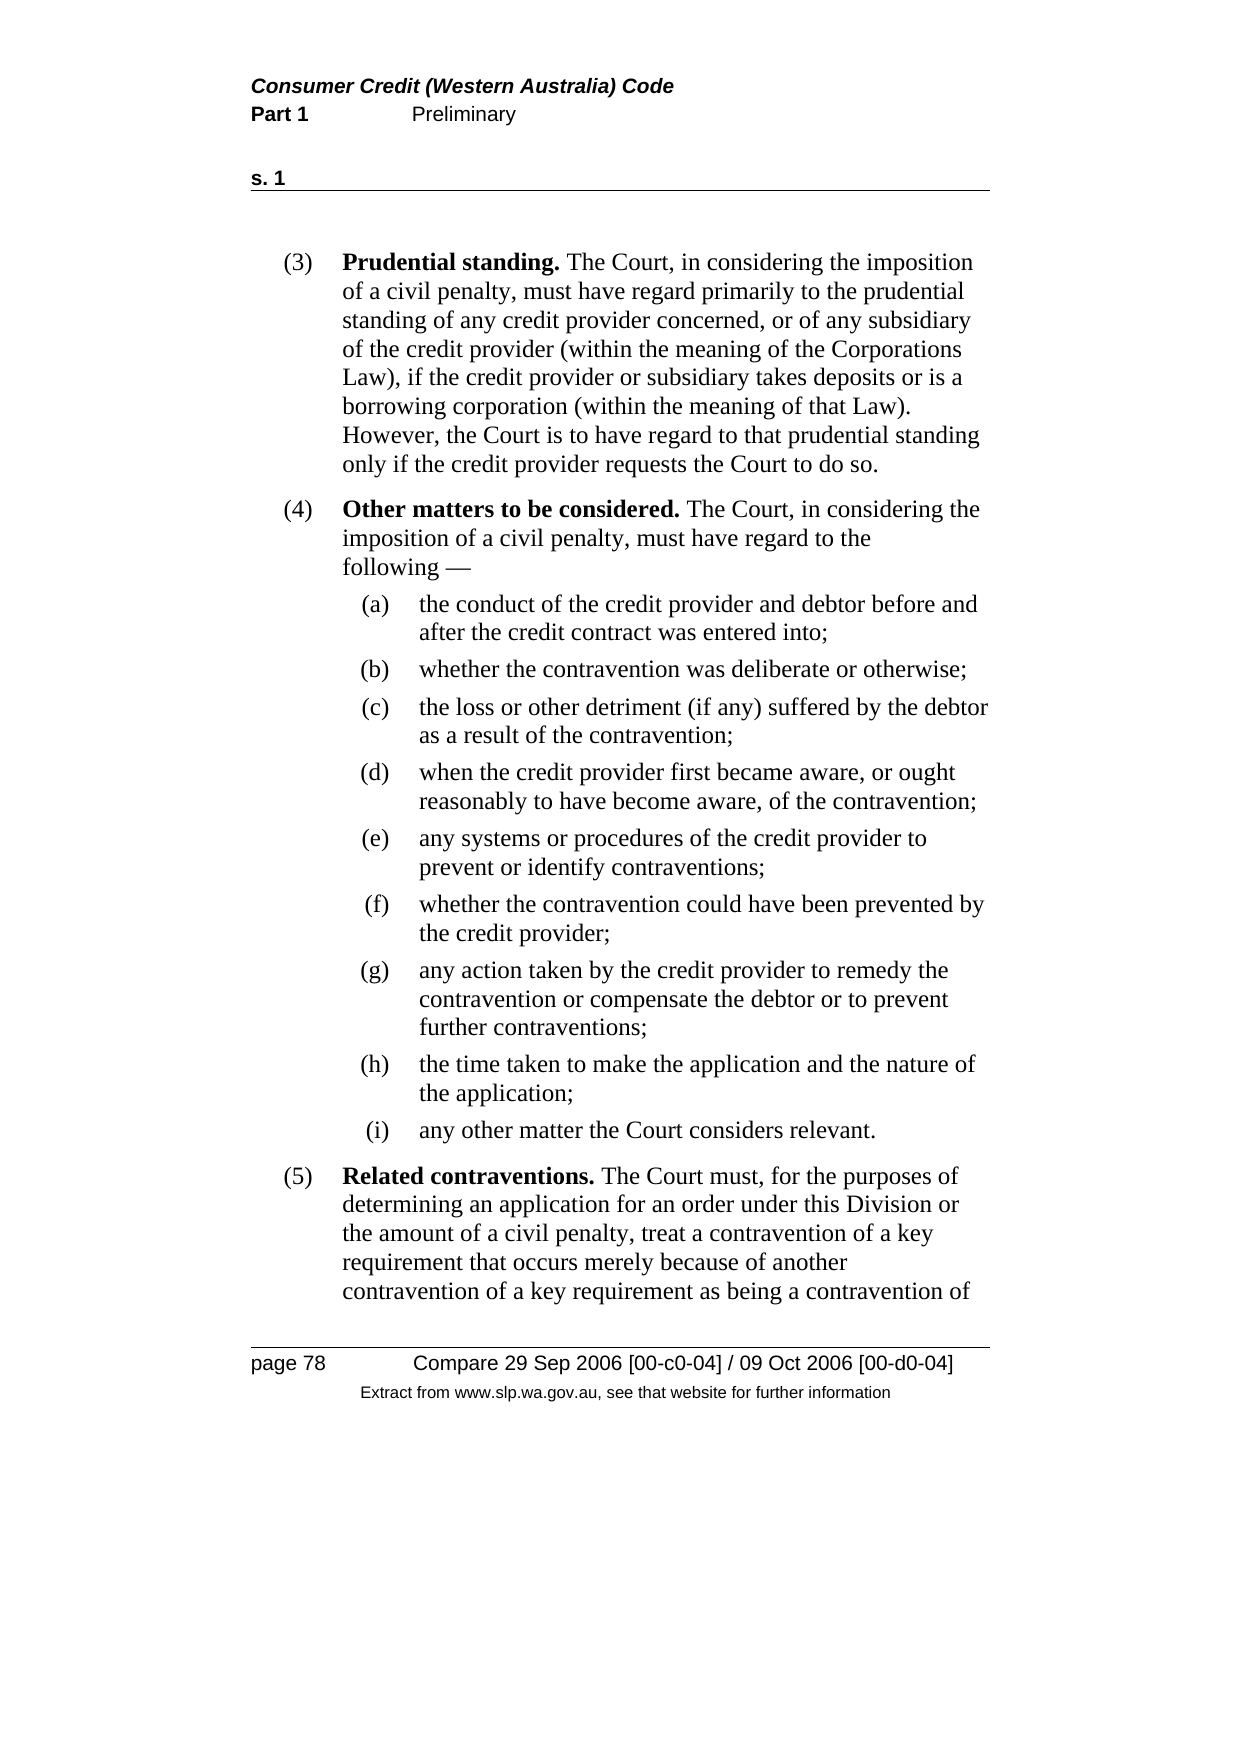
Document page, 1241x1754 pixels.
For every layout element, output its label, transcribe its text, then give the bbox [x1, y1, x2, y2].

text (h) the time taken to make the application and the nature of the application; [251, 1049, 990, 1107]
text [251, 1161, 990, 1304]
text (d) when the credit provider first became aware, or ought reasonably to have become aware, of the contravention; [251, 757, 990, 815]
text (b) whether the contravention was deliberate or otherwise; [251, 654, 990, 683]
text (3) Prudential standing. The Court, in considering the imposition of a civil penalty, must have regard primarily to the prudential standing of any credit provider concerned, or of any subsidiary of the credit provider (within the meaning of the Corporations Law), if the credit provider or subsidiary takes deposits or is a borrowing corporation (within the meaning of that Law). However, the Court is to have regard to that prudential standing only if the credit provider requests the Court to do so. [251, 247, 990, 477]
text (c) the loss or other detriment (if any) suffered by the debtor as a result of the contravention; [251, 692, 990, 749]
text (f) whether the contravention could have been prevented by the credit provider; [251, 889, 990, 947]
text (a) the conduct of the credit provider and debtor before and after the credit contract was entered into; [251, 589, 990, 646]
text (e) any systems or procedures of the credit provider to prevent or identify contraventions; [251, 823, 990, 881]
text (4) Other matters to be considered. The Court, in considering the imposition of a civil penalty, must have regard to the following — [251, 494, 990, 580]
text (i) any other matter the Court considers relevant. [251, 1115, 990, 1144]
text (g) any action taken by the credit provider to remedy the contravention or compensate the debtor or to prevent further contraventions; [251, 955, 990, 1041]
